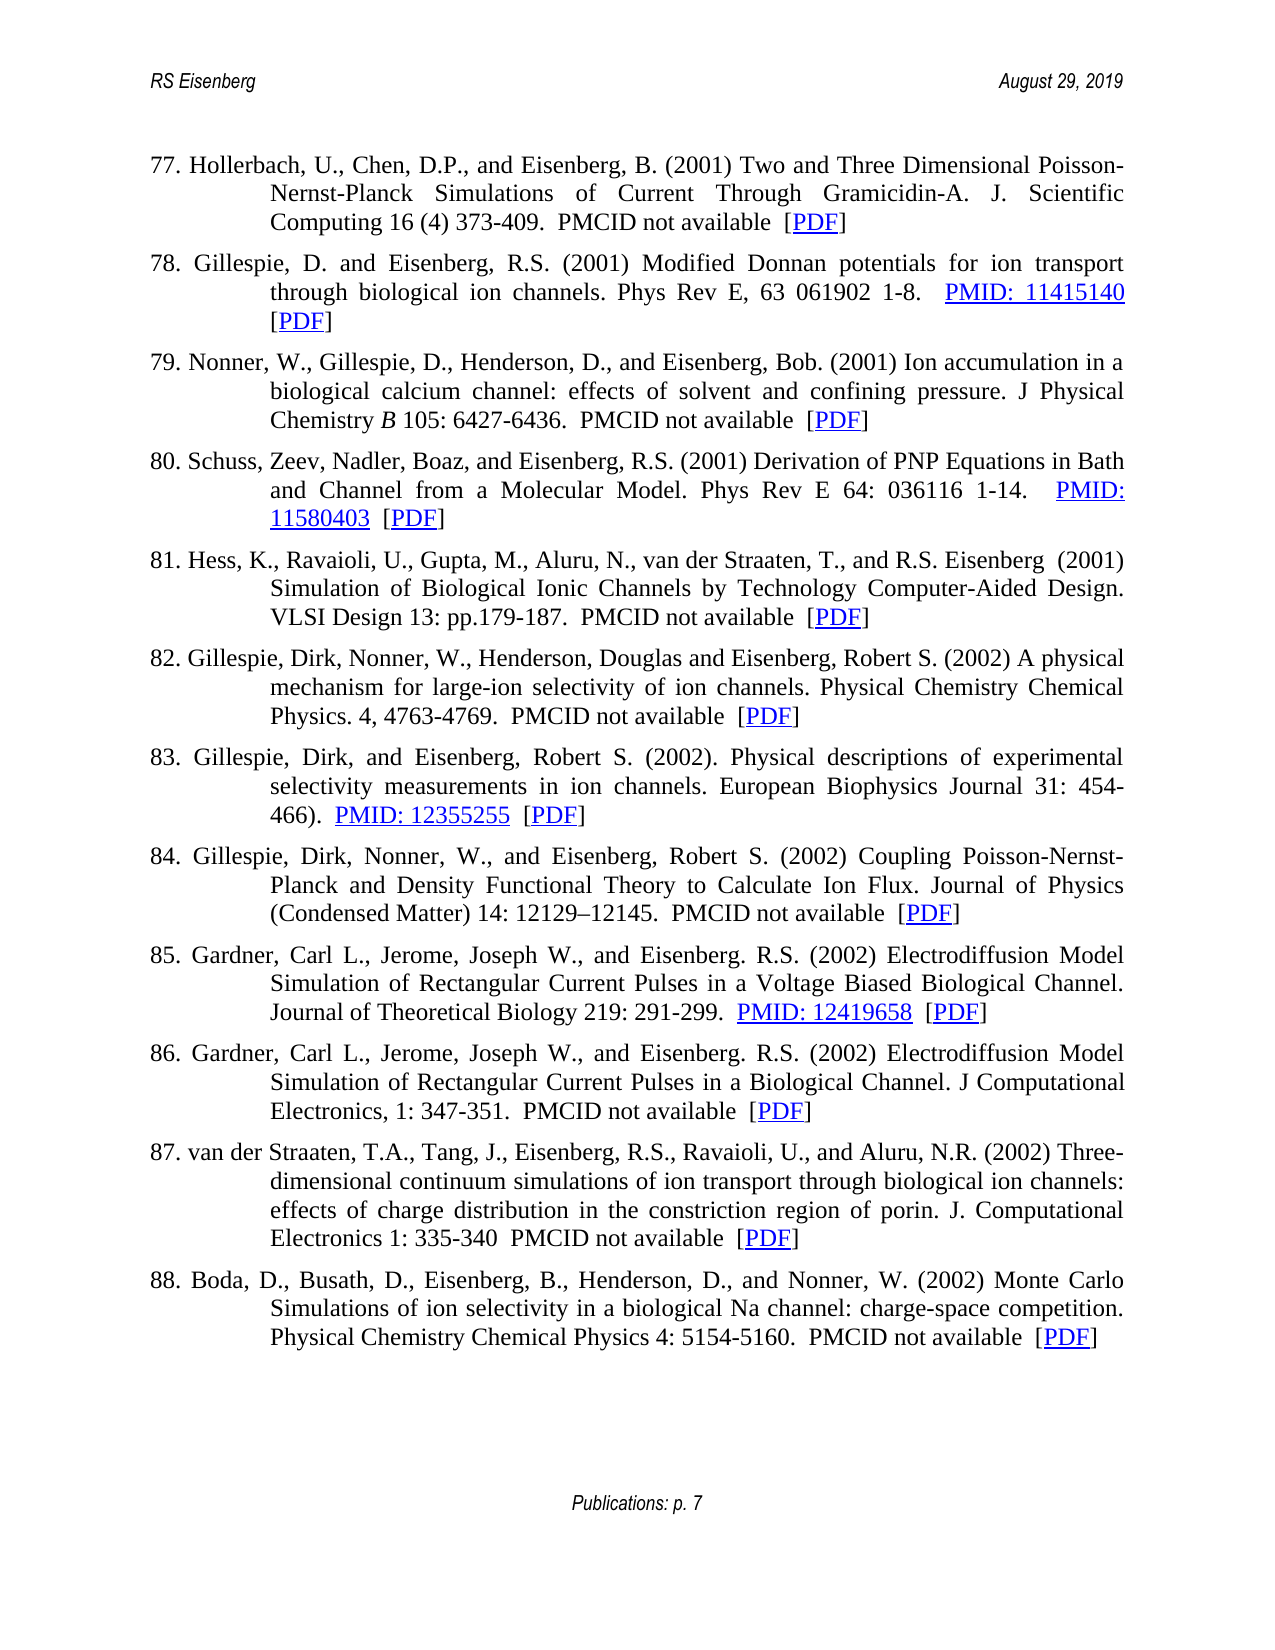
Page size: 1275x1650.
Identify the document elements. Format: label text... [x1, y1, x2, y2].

text 77. Hollerbach, U., Chen, D.P., and Eisenberg, B. (2001) Two and Three Dimensional Poisson-Nernst-Planck Simulations of Current Through Gramicidin-A. J. Scientific Computing 16 (4) 373-409. PMCID not available [PDF] [150, 150, 1125, 236]
text 84. Gillespie, Dirk, Nonner, W., and Eisenberg, Robert S. (2002) Coupling Poisson-Nernst-Planck and Density Functional Theory to Calculate Ion Flux. Journal of Physics (Condensed Matter) 14: 12129–12145. PMCID not available [PDF] [150, 841, 1125, 927]
text 83. Gillespie, Dirk, and Eisenberg, Robert S. (2002). Physical descriptions of experimental selectivity measurements in ion channels. European Biophysics Journal 31: 454-466). PMID: 12355255 [PDF] [150, 742, 1125, 828]
text 87. van der Straaten, T.A., Tang, J., Eisenberg, R.S., Ravaioli, U., and Aluru, N.R. (2002) Three-dimensional continuum simulations of ion transport through biological ion channels: effects of charge distribution in the constriction region of porin. J. Computational Electronics 1: 335-340 PMCID not available [PDF] [150, 1137, 1125, 1252]
text 79. Nonner, W., Gillespie, D., Henderson, D., and Eisenberg, Bob. (2001) Ion accumulation in a biological calcium channel: effects of solvent and confining pressure. J Physical Chemistry B 105: 6427-6436. PMCID not available [PDF] [150, 347, 1125, 433]
text 85. Gardner, Carl L., Jerome, Joseph W., and Eisenberg. R.S. (2002) Electrodiffusion Model Simulation of Rectangular Current Pulses in a Voltage Biased Biological Channel. Journal of Theoretical Biology 219: 291-299. PMID: 12419658 [PDF] [150, 940, 1125, 1026]
text 88. Boda, D., Busath, D., Eisenberg, B., Henderson, D., and Nonner, W. (2002) Monte Carlo Simulations of ion selectivity in a biological Na channel: charge-space competition. Physical Chemistry Chemical Physics 4: 5154-5160. PMCID not available [PDF] [150, 1265, 1125, 1351]
text 80. Schuss, Zeev, Nadler, Boaz, and Eisenberg, R.S. (2001) Derivation of PNP Equations in Bath and Channel from a Molecular Model. Phys Rev E 64: 036116 1-14. PMID: 11580403 [PDF] [150, 446, 1125, 532]
text 81. Hess, K., Ravaioli, U., Gupta, M., Aluru, N., van der Straaten, T., and R.S. Eisenberg (2001) Simulation of Biological Ionic Channels by Technology Computer-Aided Design. VLSI Design 13: pp.179-187. PMCID not available [PDF] [150, 545, 1125, 631]
text 82. Gillespie, Dirk, Nonner, W., Henderson, Douglas and Eisenberg, Robert S. (2002) A physical mechanism for large-ion selectivity of ion channels. Physical Chemistry Chemical Physics. 4, 4763-4769. PMCID not available [PDF] [150, 643, 1125, 730]
text 86. Gardner, Carl L., Jerome, Joseph W., and Eisenberg. R.S. (2002) Electrodiffusion Model Simulation of Rectangular Current Pulses in a Biological Channel. J Computational Electronics, 1: 347-351. PMCID not available [PDF] [150, 1038, 1125, 1125]
text 78. Gillespie, D. and Eisenberg, R.S. (2001) Modified Donnan potentials for ion transport through biological ion channels. Phys Rev E, 63 061902 1-8. PMID: 11415140 [PDF] [150, 248, 1125, 335]
